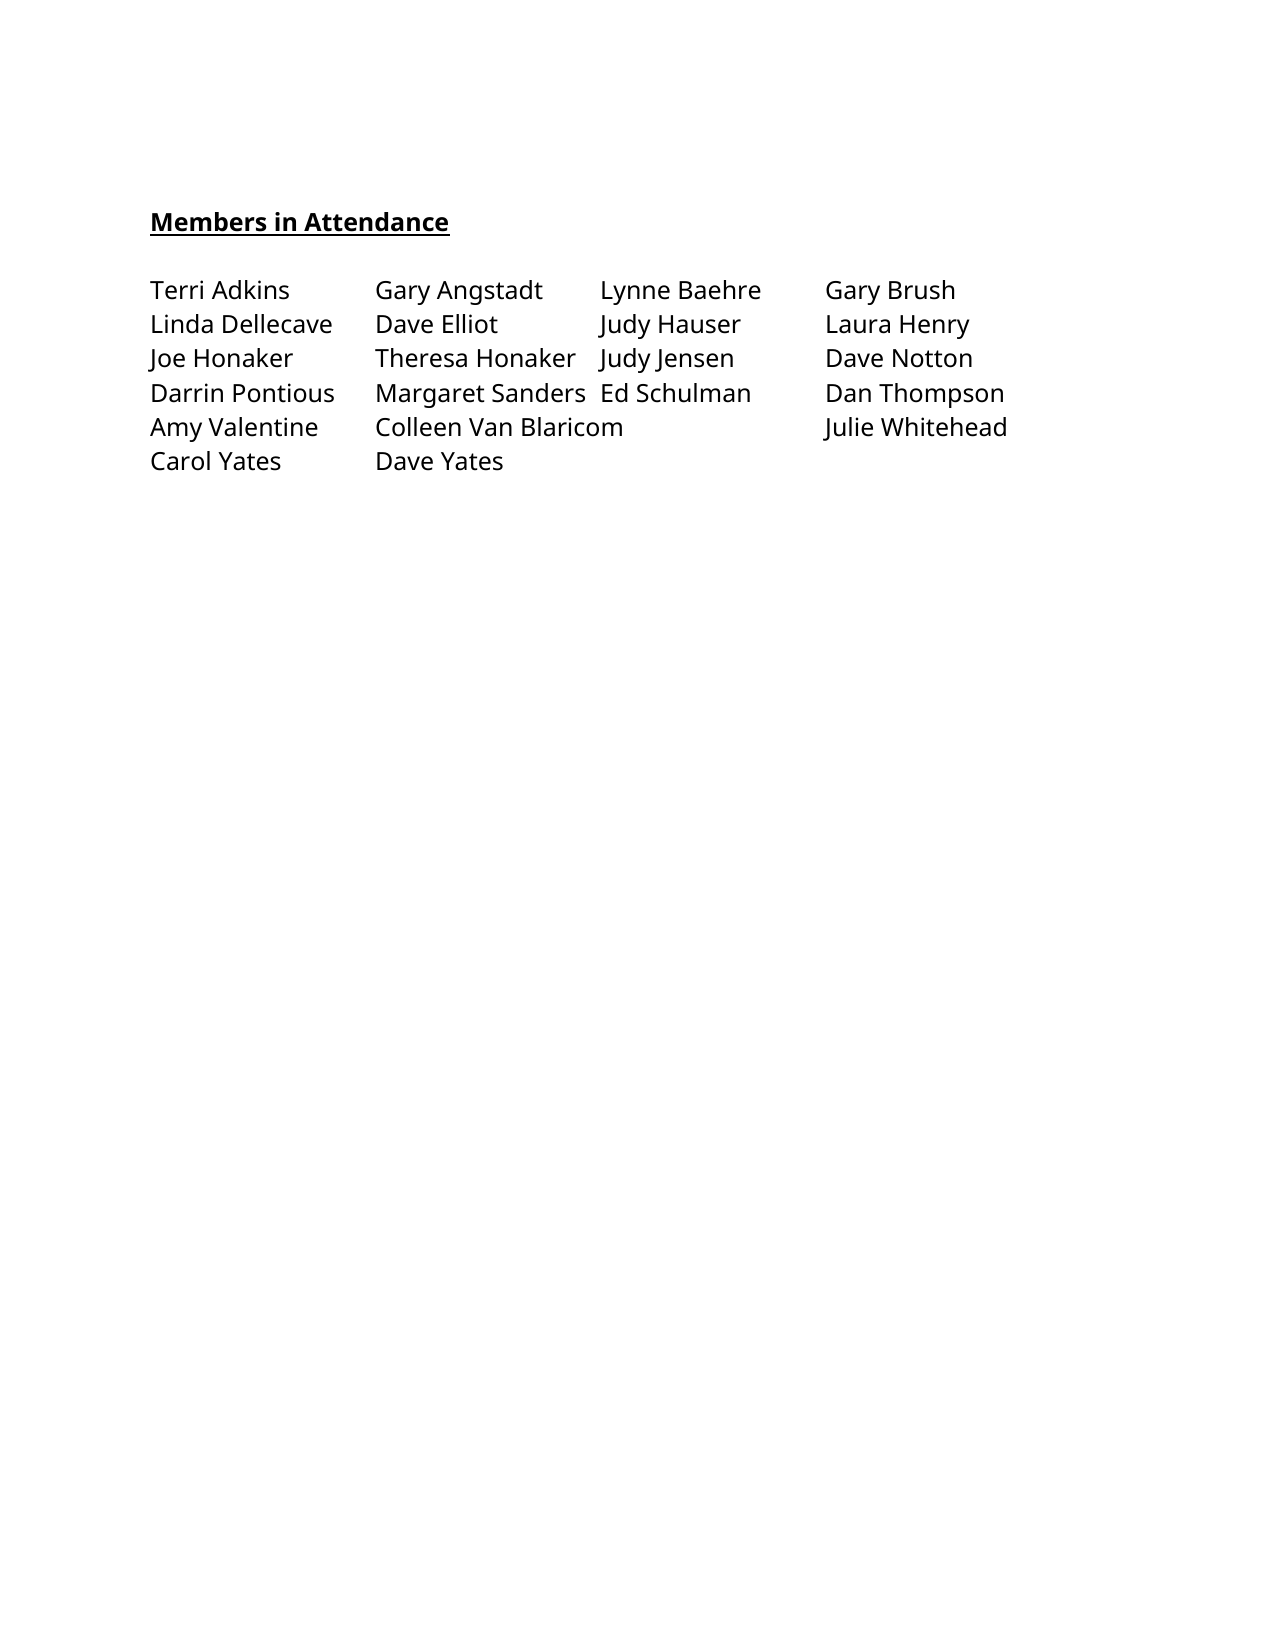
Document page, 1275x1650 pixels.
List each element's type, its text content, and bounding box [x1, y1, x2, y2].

text Linda Dellecave Dave Elliot Judy Hauser Laura Henry [150, 307, 1125, 341]
text Terri Adkins Gary Angstadt Lynne Baehre Gary Brush [150, 273, 1125, 307]
text Members in Attendance [150, 205, 1125, 239]
text Darrin Pontious Margaret Sanders Ed Schulman Dan Thompson [150, 375, 1125, 409]
text Amy Valentine Colleen Van Blaricom Julie Whitehead [150, 409, 1125, 443]
text Carol Yates Dave Yates [150, 443, 1125, 477]
text Joe Honaker Theresa Honaker Judy Jensen Dave Notton [150, 341, 1125, 375]
